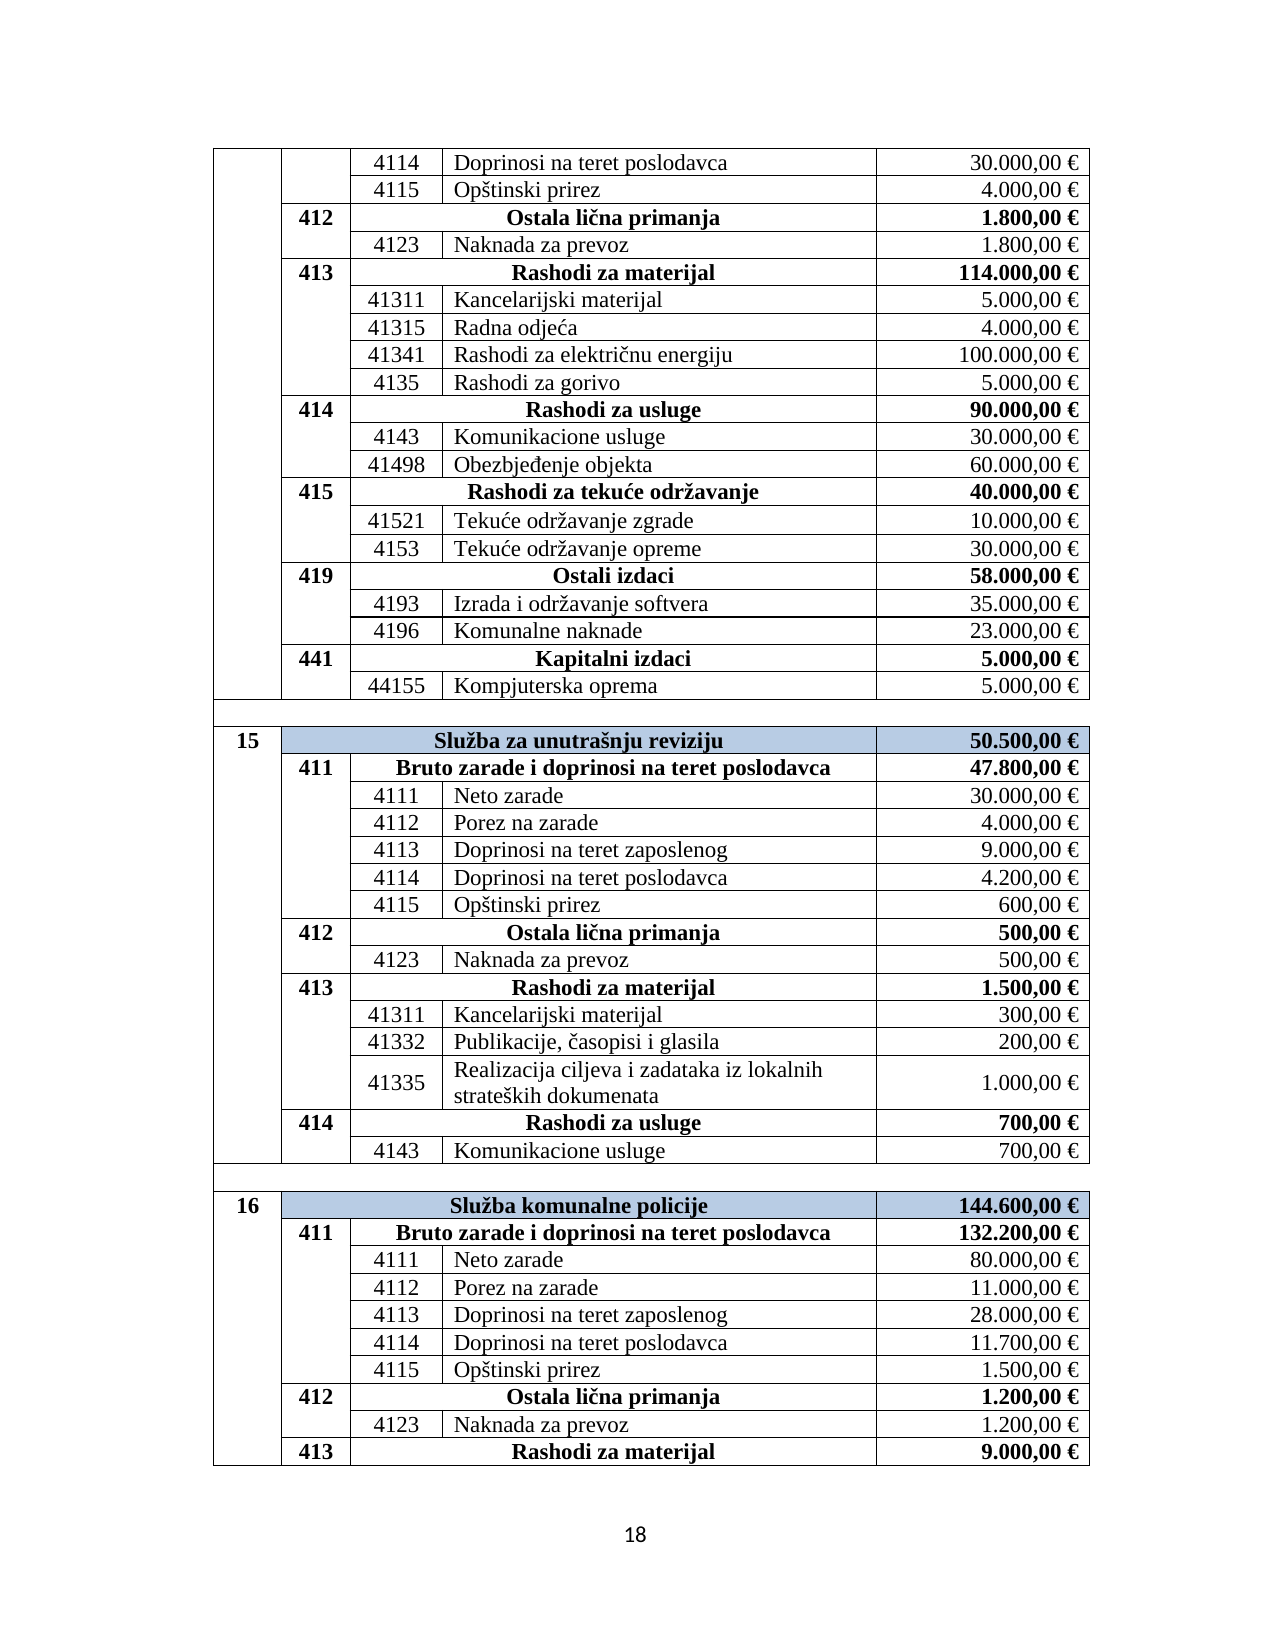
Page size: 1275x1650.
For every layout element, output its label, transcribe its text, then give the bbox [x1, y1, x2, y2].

table_cell 4123 [351, 946, 442, 972]
table_cell 414 [282, 1110, 350, 1163]
table_cell 4111 [351, 1246, 442, 1273]
table_cell 144.600,00 € [877, 1192, 1089, 1218]
table_cell Porez na zarade [443, 809, 876, 836]
table_cell Naknada za prevoz [443, 1411, 876, 1437]
table_cell Doprinosi na teret poslodavca [443, 864, 876, 890]
table_cell Radna odjeća [443, 314, 876, 340]
table_cell 5.000,00 € [877, 286, 1089, 313]
table_cell 4123 [351, 232, 442, 258]
table_cell Služba komunalne policije [282, 1192, 876, 1218]
table_cell 4.200,00 € [877, 864, 1089, 890]
table_cell 9.000,00 € [877, 837, 1089, 863]
table_cell 413 [282, 1438, 350, 1464]
table_cell 4111 [351, 782, 442, 808]
table_cell Rashodi za materijal [351, 974, 876, 1000]
table_cell 4193 [351, 590, 442, 616]
table_cell Komunikacione usluge [443, 1137, 876, 1163]
table_cell 47.800,00 € [877, 754, 1089, 781]
table_cell 15 [214, 727, 281, 1163]
table_cell Doprinosi na teret poslodavca [443, 1329, 876, 1355]
table_cell 5.000,00 € [877, 645, 1089, 671]
table_cell 30.000,00 € [877, 782, 1089, 808]
table_cell Doprinosi na teret zaposlenog [443, 837, 876, 863]
table_cell 11.700,00 € [877, 1329, 1089, 1355]
table_cell 41498 [351, 451, 442, 477]
table_cell 1.800,00 € [877, 232, 1089, 258]
table_cell 412 [282, 1384, 350, 1437]
table_cell Opštinski prirez [443, 1356, 876, 1382]
table_cell 1.200,00 € [877, 1411, 1089, 1437]
table_cell 411 [282, 1219, 350, 1382]
table_cell 4135 [351, 369, 442, 395]
table_cell Komunikacione usluge [443, 423, 876, 450]
table_cell Ostala lična primanja [351, 919, 876, 945]
table_cell Naknada za prevoz [443, 946, 876, 972]
table_cell 114.000,00 € [877, 259, 1089, 285]
table_cell 41341 [351, 341, 442, 367]
table_cell 41315 [351, 314, 442, 340]
table_cell 5.000,00 € [877, 672, 1089, 698]
table_cell 300,00 € [877, 1001, 1089, 1027]
table_cell Porez na zarade [443, 1274, 876, 1300]
table_cell Neto zarade [443, 782, 876, 808]
table_cell Ostali izdaci [351, 563, 876, 589]
table_cell 600,00 € [877, 891, 1089, 918]
table_cell [214, 700, 1090, 726]
table_cell 4113 [351, 1301, 442, 1328]
table_cell 412 [282, 919, 350, 972]
table_cell 413 [282, 974, 350, 1108]
table_cell 412 [282, 204, 350, 258]
table_cell 4115 [351, 891, 442, 918]
table_cell Rashodi za usluge [351, 1110, 876, 1136]
table_cell Rashodi za gorivo [443, 369, 876, 395]
table_cell Služba za unutrašnju reviziju [282, 727, 876, 753]
table_cell 40.000,00 € [877, 478, 1089, 504]
table_cell 16 [214, 1192, 281, 1464]
table_cell 200,00 € [877, 1028, 1089, 1055]
table_cell Realizacija ciljeva i zadataka iz lokalnih strateških dokumenata [443, 1056, 876, 1108]
table_cell 414 [282, 396, 350, 477]
table_cell 1.500,00 € [877, 1356, 1089, 1382]
table_cell Opštinski prirez [443, 176, 876, 203]
table_cell 30.000,00 € [877, 423, 1089, 450]
table_cell 413 [282, 259, 350, 395]
table_cell 4112 [351, 809, 442, 836]
table_cell 700,00 € [877, 1137, 1089, 1163]
table_cell 500,00 € [877, 946, 1089, 972]
table_cell Ostala lična primanja [351, 1384, 876, 1410]
table_cell 60.000,00 € [877, 451, 1089, 477]
table_cell 441 [282, 645, 350, 698]
table_cell 419 [282, 563, 350, 644]
table_cell 4.000,00 € [877, 314, 1089, 340]
table_cell 11.000,00 € [877, 1274, 1089, 1300]
table_cell 1.500,00 € [877, 974, 1089, 1000]
table_cell Rashodi za električnu energiju [443, 341, 876, 367]
table_cell 4123 [351, 1411, 442, 1437]
table_cell 4112 [351, 1274, 442, 1300]
table_cell Kancelarijski materijal [443, 286, 876, 313]
table_cell 44155 [351, 672, 442, 698]
table_cell 23.000,00 € [877, 618, 1089, 644]
table_cell Kancelarijski materijal [443, 1001, 876, 1027]
table_cell 90.000,00 € [877, 396, 1089, 422]
table_cell 30.000,00 € [877, 149, 1089, 175]
table_cell 4115 [351, 176, 442, 203]
table_cell 5.000,00 € [877, 369, 1089, 395]
table_cell Komunalne naknade [443, 618, 876, 644]
table_cell 41311 [351, 1001, 442, 1027]
table_cell 1.800,00 € [877, 204, 1089, 231]
table_cell 58.000,00 € [877, 563, 1089, 589]
table_cell Naknada za prevoz [443, 232, 876, 258]
table_cell Obezbjeđenje objekta [443, 451, 876, 477]
table_cell 411 [282, 754, 350, 918]
table_cell 4196 [351, 618, 442, 644]
table_cell 41311 [351, 286, 442, 313]
table_cell Opštinski prirez [443, 891, 876, 918]
table_cell 4.000,00 € [877, 176, 1089, 203]
table_cell Rashodi za tekuće održavanje [351, 478, 876, 504]
table_cell 50.500,00 € [877, 727, 1089, 753]
table_cell 4114 [351, 149, 442, 175]
table_cell 80.000,00 € [877, 1246, 1089, 1273]
table_cell Bruto zarade i doprinosi na teret poslodavca [351, 1219, 876, 1245]
table_cell 30.000,00 € [877, 535, 1089, 562]
table_cell 28.000,00 € [877, 1301, 1089, 1328]
table_cell 35.000,00 € [877, 590, 1089, 616]
table_cell Tekuće održavanje zgrade [443, 506, 876, 534]
table_cell 41335 [351, 1056, 442, 1108]
table_cell 4113 [351, 837, 442, 863]
table_cell Rashodi za usluge [351, 396, 876, 422]
table_cell Ostala lična primanja [351, 204, 876, 231]
table_cell Rashodi za materijal [351, 259, 876, 285]
table_cell 4114 [351, 864, 442, 890]
table_cell 100.000,00 € [877, 341, 1089, 367]
table_cell 1.000,00 € [877, 1056, 1089, 1108]
table_cell 10.000,00 € [877, 506, 1089, 534]
table_cell Tekuće održavanje opreme [443, 535, 876, 562]
table_cell 132.200,00 € [877, 1219, 1089, 1245]
table_cell [214, 1164, 1090, 1191]
table_cell 4115 [351, 1356, 442, 1382]
table_cell Neto zarade [443, 1246, 876, 1273]
table_cell 1.200,00 € [877, 1384, 1089, 1410]
table_cell 4143 [351, 423, 442, 450]
table_cell 500,00 € [877, 919, 1089, 945]
table_cell 700,00 € [877, 1110, 1089, 1136]
table_cell Kompjuterska oprema [443, 672, 876, 698]
table_cell 415 [282, 478, 350, 562]
table_cell Publikacije, časopisi i glasila [443, 1028, 876, 1055]
table_cell Izrada i održavanje softvera [443, 590, 876, 616]
table_cell 4153 [351, 535, 442, 562]
table_cell 41332 [351, 1028, 442, 1055]
table_cell Rashodi za materijal [351, 1438, 876, 1464]
table_cell 41521 [351, 506, 442, 534]
table_cell Bruto zarade i doprinosi na teret poslodavca [351, 754, 876, 781]
table_cell 4143 [351, 1137, 442, 1163]
table_cell 4.000,00 € [877, 809, 1089, 836]
table_cell Doprinosi na teret poslodavca [443, 149, 876, 175]
table_cell Doprinosi na teret zaposlenog [443, 1301, 876, 1328]
table_cell Kapitalni izdaci [351, 645, 876, 671]
table_cell 9.000,00 € [877, 1438, 1089, 1464]
table_cell 4114 [351, 1329, 442, 1355]
